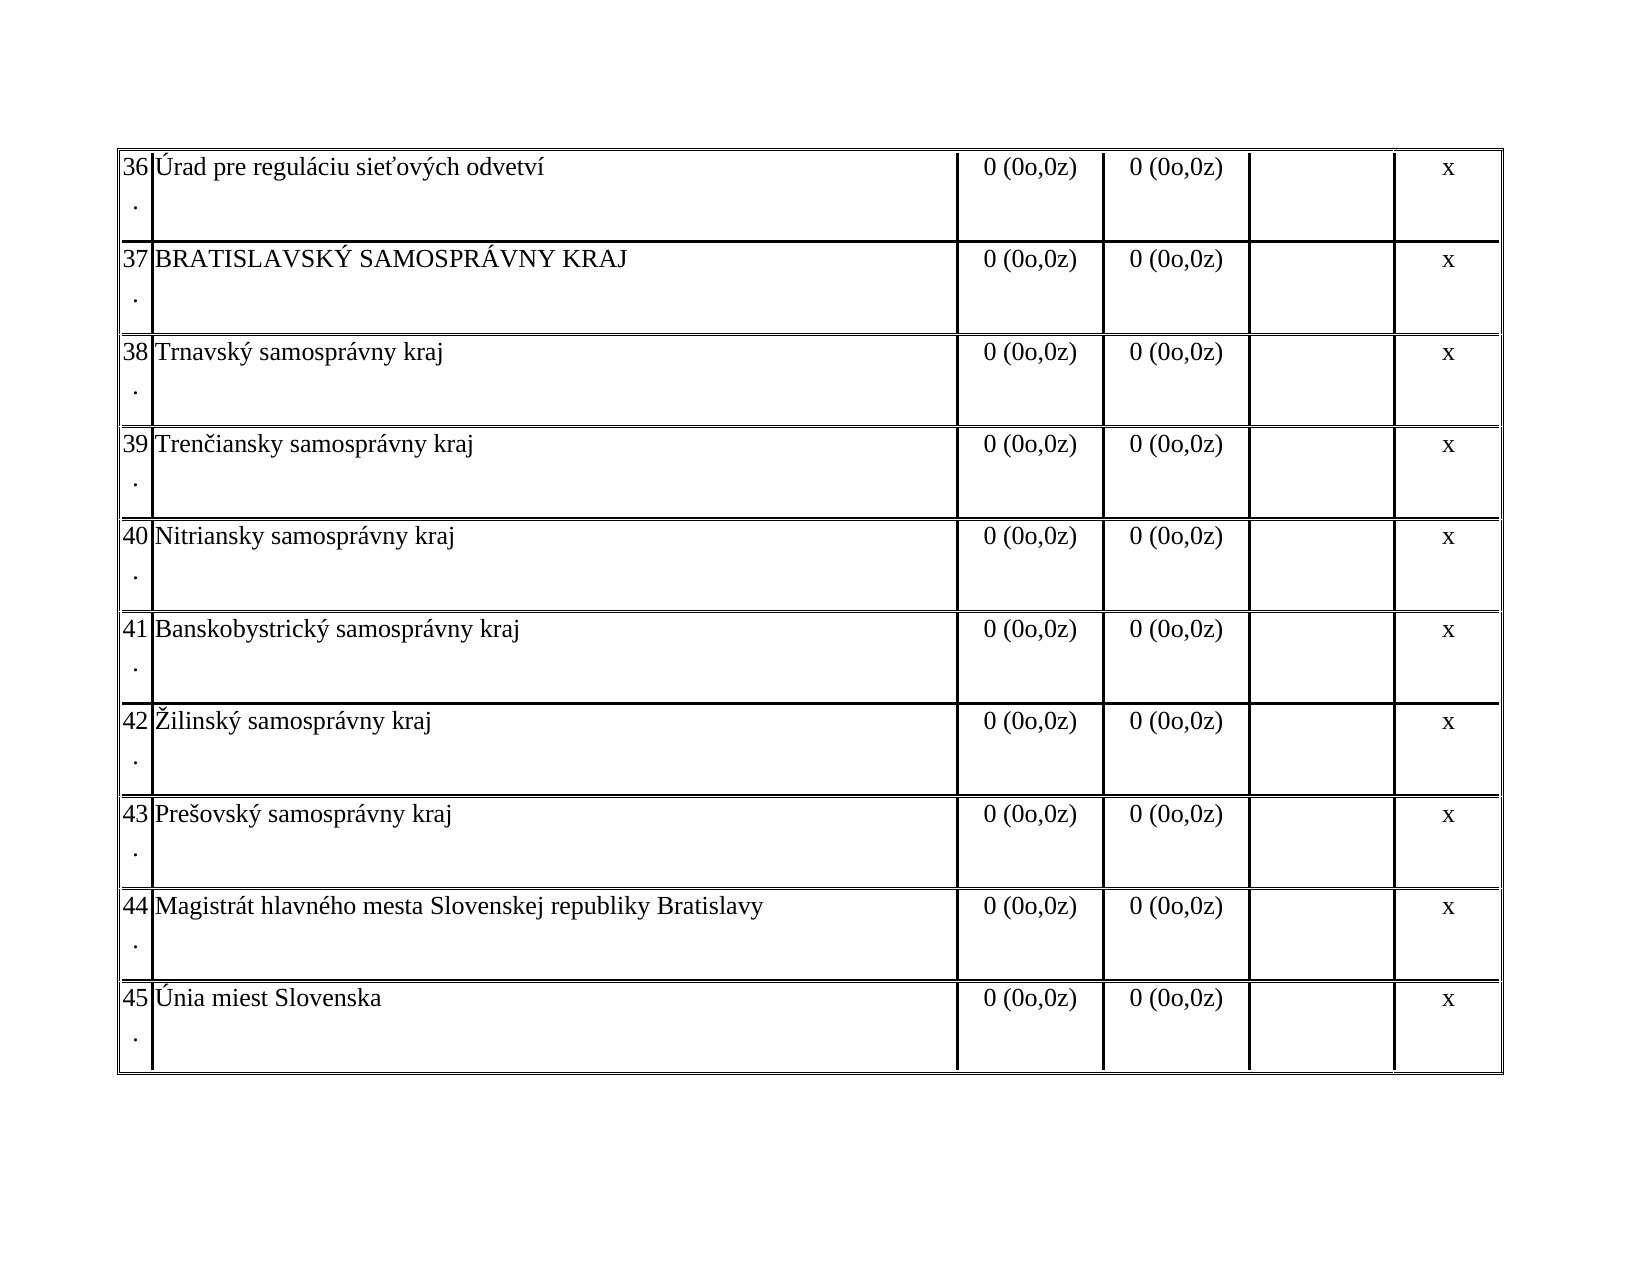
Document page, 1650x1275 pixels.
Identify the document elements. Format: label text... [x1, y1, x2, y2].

table_cell 36. [120, 151, 152, 240]
table_cell [1251, 798, 1393, 887]
table_cell Banskobystrický samosprávny kraj [154, 613, 956, 702]
table_cell 38. [120, 332, 151, 425]
table_cell Úrad pre reguláciu sieťových odvetví [152, 151, 957, 240]
table_cell [1249, 983, 1394, 1072]
table_cell 0 (0o,0z) [1105, 428, 1248, 517]
table_cell 39. [118, 425, 152, 517]
table_cell [1249, 149, 1394, 240]
table_cell 43. [120, 794, 151, 887]
table_cell 41. [120, 610, 151, 702]
table_cell [1251, 243, 1393, 332]
table_cell 0 (0o,0z) [1105, 798, 1248, 887]
table_cell 0 (0o,0z) [1103, 983, 1249, 1072]
table_cell 0 (0o,0z) [1105, 613, 1248, 702]
table_cell 44. [118, 887, 152, 979]
table_cell x [1394, 425, 1502, 517]
table_cell 0 (0o,0z) [959, 336, 1102, 425]
table_cell [1251, 521, 1393, 609]
table_cell x [1396, 702, 1501, 794]
table_cell Nitriansky samosprávny kraj [154, 521, 956, 609]
table_cell x [1396, 794, 1501, 887]
table_cell [1251, 336, 1393, 425]
table_cell x [1396, 517, 1501, 609]
table_cell Trenčiansky samosprávny kraj [154, 428, 956, 517]
table_cell 0 (0o,0z) [1105, 243, 1248, 332]
table_cell Prešovský samosprávny kraj [154, 798, 956, 887]
table_cell 0 (0o,0z) [959, 705, 1102, 794]
table_cell 0 (0o,0z) [957, 151, 1103, 240]
table_cell 0 (0o,0z) [1105, 521, 1248, 609]
table_cell x [1394, 887, 1502, 979]
table_cell 0 (0o,0z) [1105, 336, 1248, 425]
table_cell 37. [120, 240, 151, 332]
table_cell 0 (0o,0z) [1105, 705, 1248, 794]
table_cell [1251, 613, 1393, 702]
table_cell 0 (0o,0z) [959, 521, 1102, 609]
table_cell [1251, 428, 1393, 517]
table_cell Únia miest Slovenska [152, 983, 957, 1072]
table_cell 0 (0o,0z) [1103, 151, 1249, 240]
table_cell [1251, 705, 1393, 794]
table_cell x [1394, 979, 1501, 1072]
table_cell BRATISLAVSKÝ SAMOSPRÁVNY KRAJ [154, 243, 956, 332]
table_cell 0 (0o,0z) [957, 983, 1103, 1072]
table_cell x [1396, 332, 1501, 425]
table_cell 0 (0o,0z) [959, 798, 1102, 887]
table_cell Žilinský samosprávny kraj [154, 705, 956, 794]
table_cell 0 (0o,0z) [959, 428, 1102, 517]
table_cell [1251, 890, 1393, 979]
table_cell 0 (0o,0z) [959, 613, 1102, 702]
table_cell Magistrát hlavného mesta Slovenskej republiky Bratislavy [154, 890, 956, 979]
table_cell 40. [120, 517, 151, 609]
table_cell x [1396, 610, 1501, 702]
table_cell 0 (0o,0z) [959, 243, 1102, 332]
table_cell Trnavský samosprávny kraj [154, 336, 956, 425]
table_cell x [1394, 151, 1501, 240]
table_cell 0 (0o,0z) [959, 890, 1102, 979]
table_cell 0 (0o,0z) [1105, 890, 1248, 979]
table_cell x [1396, 240, 1501, 332]
table_cell 45. [120, 979, 152, 1072]
table_cell 42. [120, 702, 151, 794]
